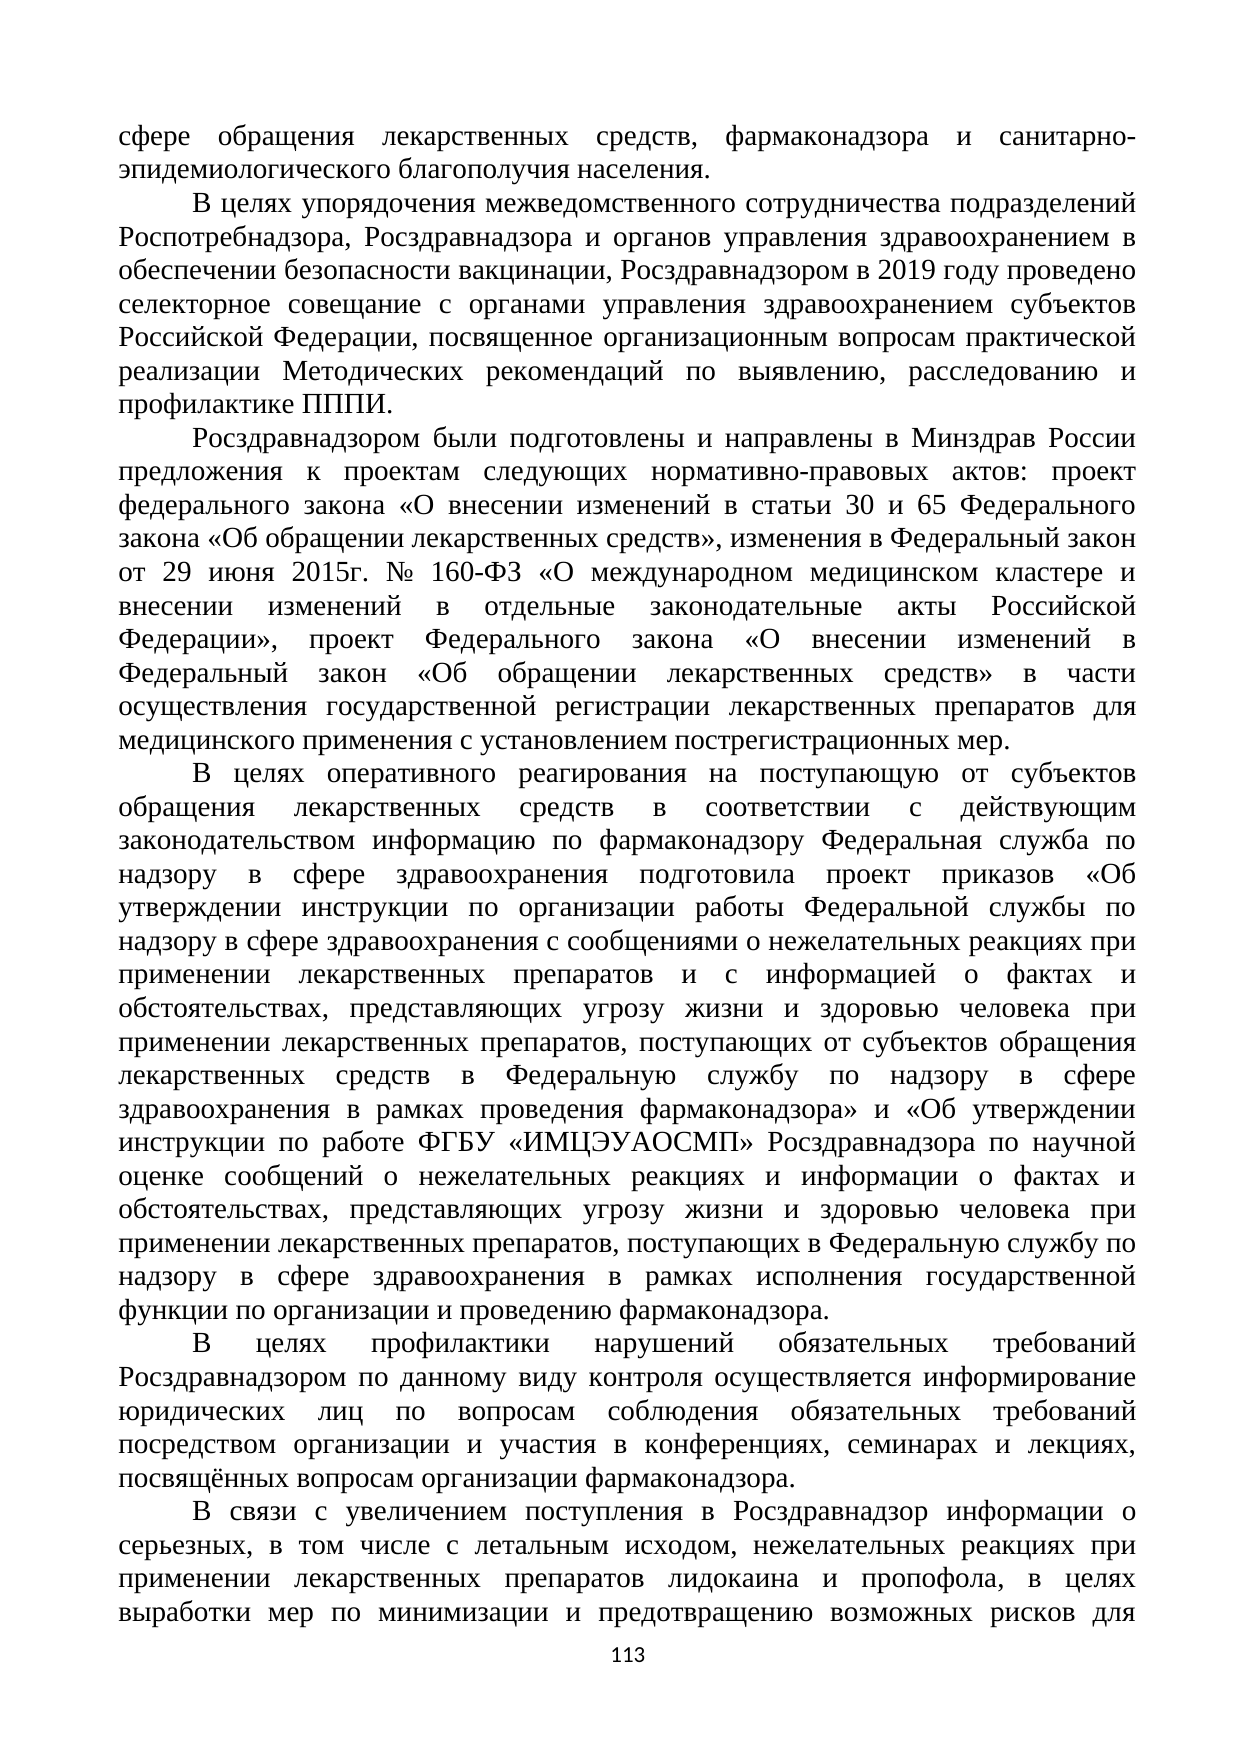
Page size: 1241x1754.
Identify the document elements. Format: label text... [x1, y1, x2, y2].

text В целях оперативного реагирования на поступающую от субъектов обращения лекарственных средств в соответствии с действующим законодательством информацию по фармаконадзору Федеральная служба по надзору в сфере здравоохранения подготовила проект приказов «Об утверждении инструкции по организации работы Федеральной службы по надзору в сфере здравоохранения с сообщениями о нежелательных реакциях при применении лекарственных препаратов и с информацией о фактах и обстоятельствах, представляющих угрозу жизни и здоровью человека при применении лекарственных препаратов, поступающих от субъектов обращения лекарственных средств в Федеральную службу по надзору в сфере здравоохранения в рамках проведения фармаконадзора» и «Об утверждении инструкции по работе ФГБУ «ИМЦЭУАОСМП» Росздравнадзора по научной оценке сообщений о нежелательных реакциях и информации о фактах и обстоятельствах, представляющих угрозу жизни и здоровью человека при применении лекарственных препаратов, поступающих в Федеральную службу по надзору в сфере здравоохранения в рамках исполнения государственной функции по организации и проведению фармаконадзора. [118, 755, 1137, 1326]
text В целях профилактики нарушений обязательных требований Росздравнадзором по данному виду контроля осуществляется информирование юридических лиц по вопросам соблюдения обязательных требований посредством организации и участия в конференциях, семинарах и лекциях, посвящённых вопросам организации фармаконадзора. [118, 1326, 1137, 1493]
text Росздравнадзором были подготовлены и направлены в Минздрав России предложения к проектам следующих нормативно-правовых актов: проект федерального закона «О внесении изменений в статьи 30 и 65 Федерального закона «Об обращении лекарственных средств», изменения в Федеральный закон от 29 июня 2015г. № 160-ФЗ «О международном медицинском кластере и внесении изменений в отдельные законодательные акты Российской Федерации», проект Федерального закона «О внесении изменений в Федеральный закон «Об обращении лекарственных средств» в части осуществления государственной регистрации лекарственных препаратов для медицинского применения с установлением пострегистрационных мер. [118, 420, 1137, 755]
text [118, 118, 1137, 185]
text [118, 1493, 1137, 1627]
text В целях упорядочения межведомственного сотрудничества подразделений Роспотребнадзора, Росздравнадзора и органов управления здравоохранением в обеспечении безопасности вакцинации, Росздравнадзором в 2019 году проведено селекторное совещание с органами управления здравоохранением субъектов Российской Федерации, посвященное организационным вопросам практической реализации Методических рекомендаций по выявлению, расследованию и профилактике ПППИ. [118, 185, 1137, 420]
